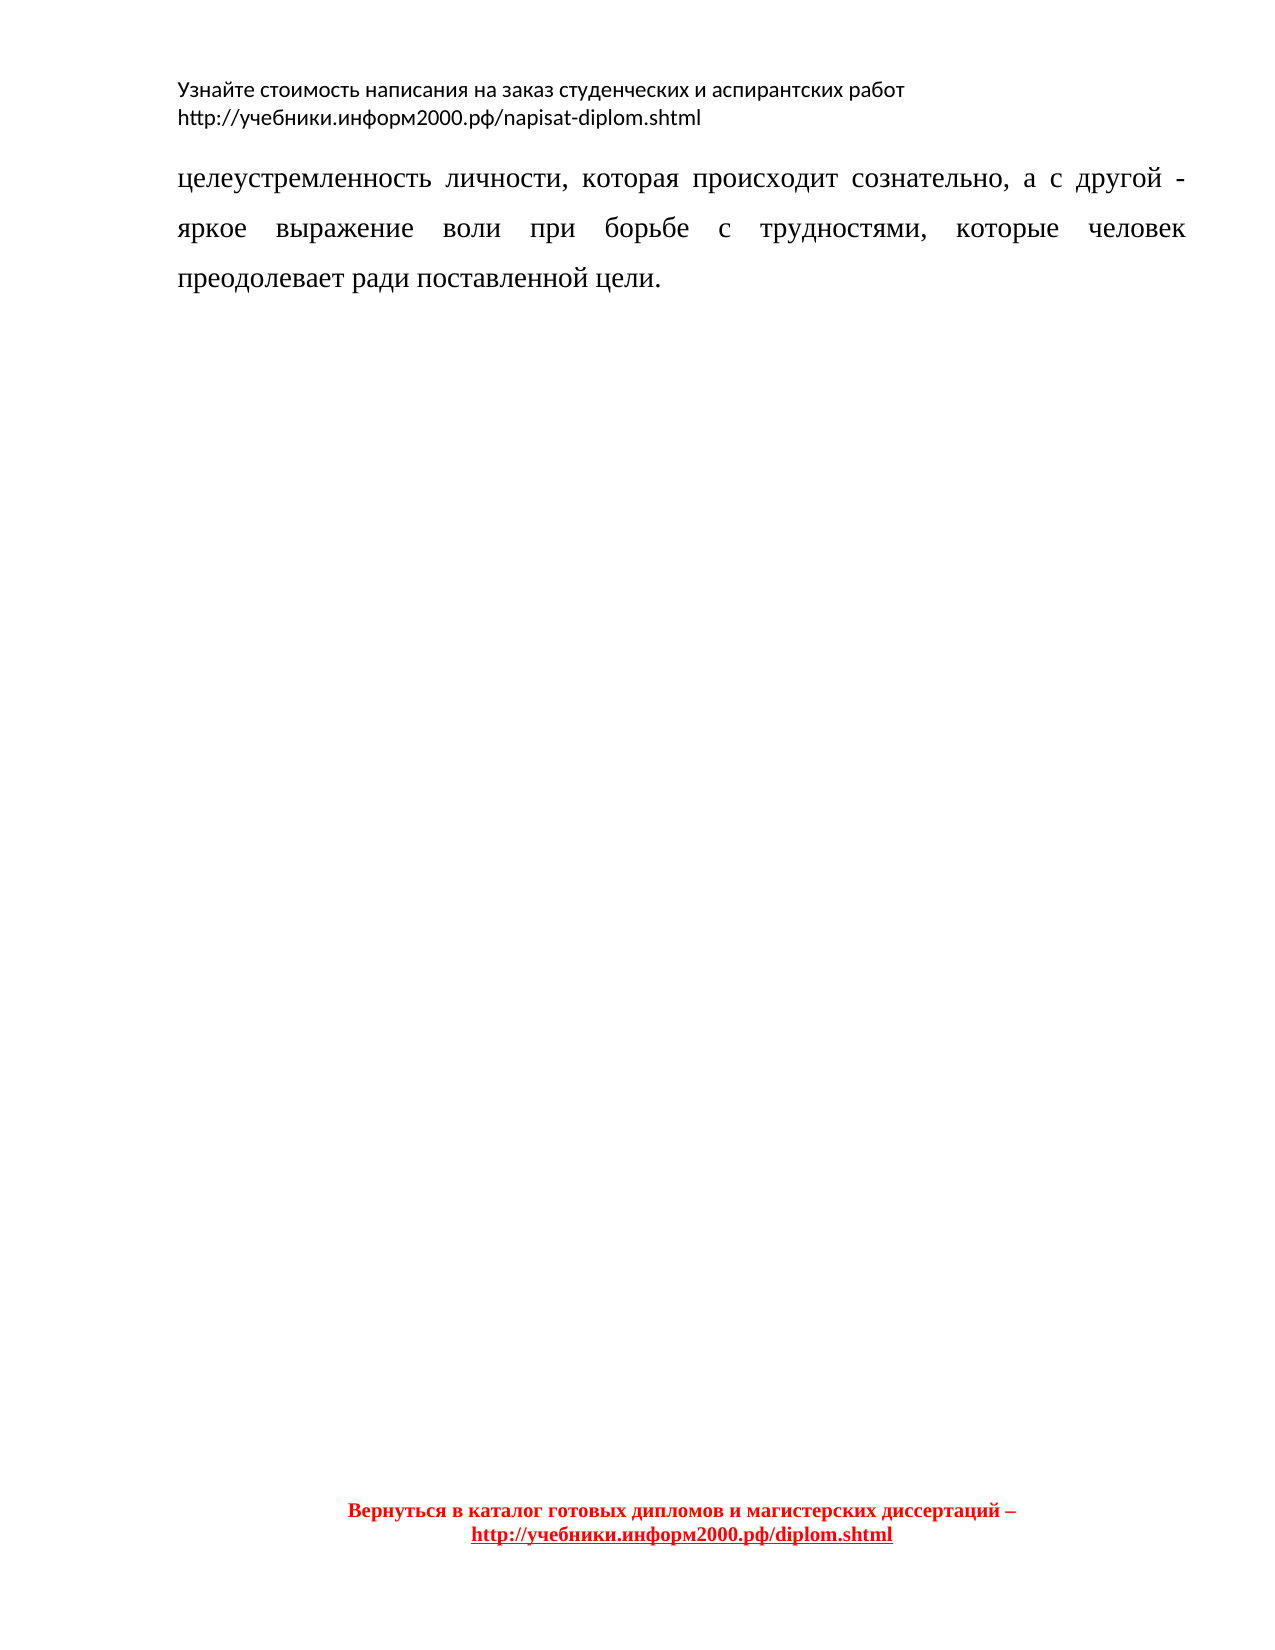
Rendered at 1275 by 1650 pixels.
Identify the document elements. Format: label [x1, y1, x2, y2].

text [177, 160, 1186, 294]
